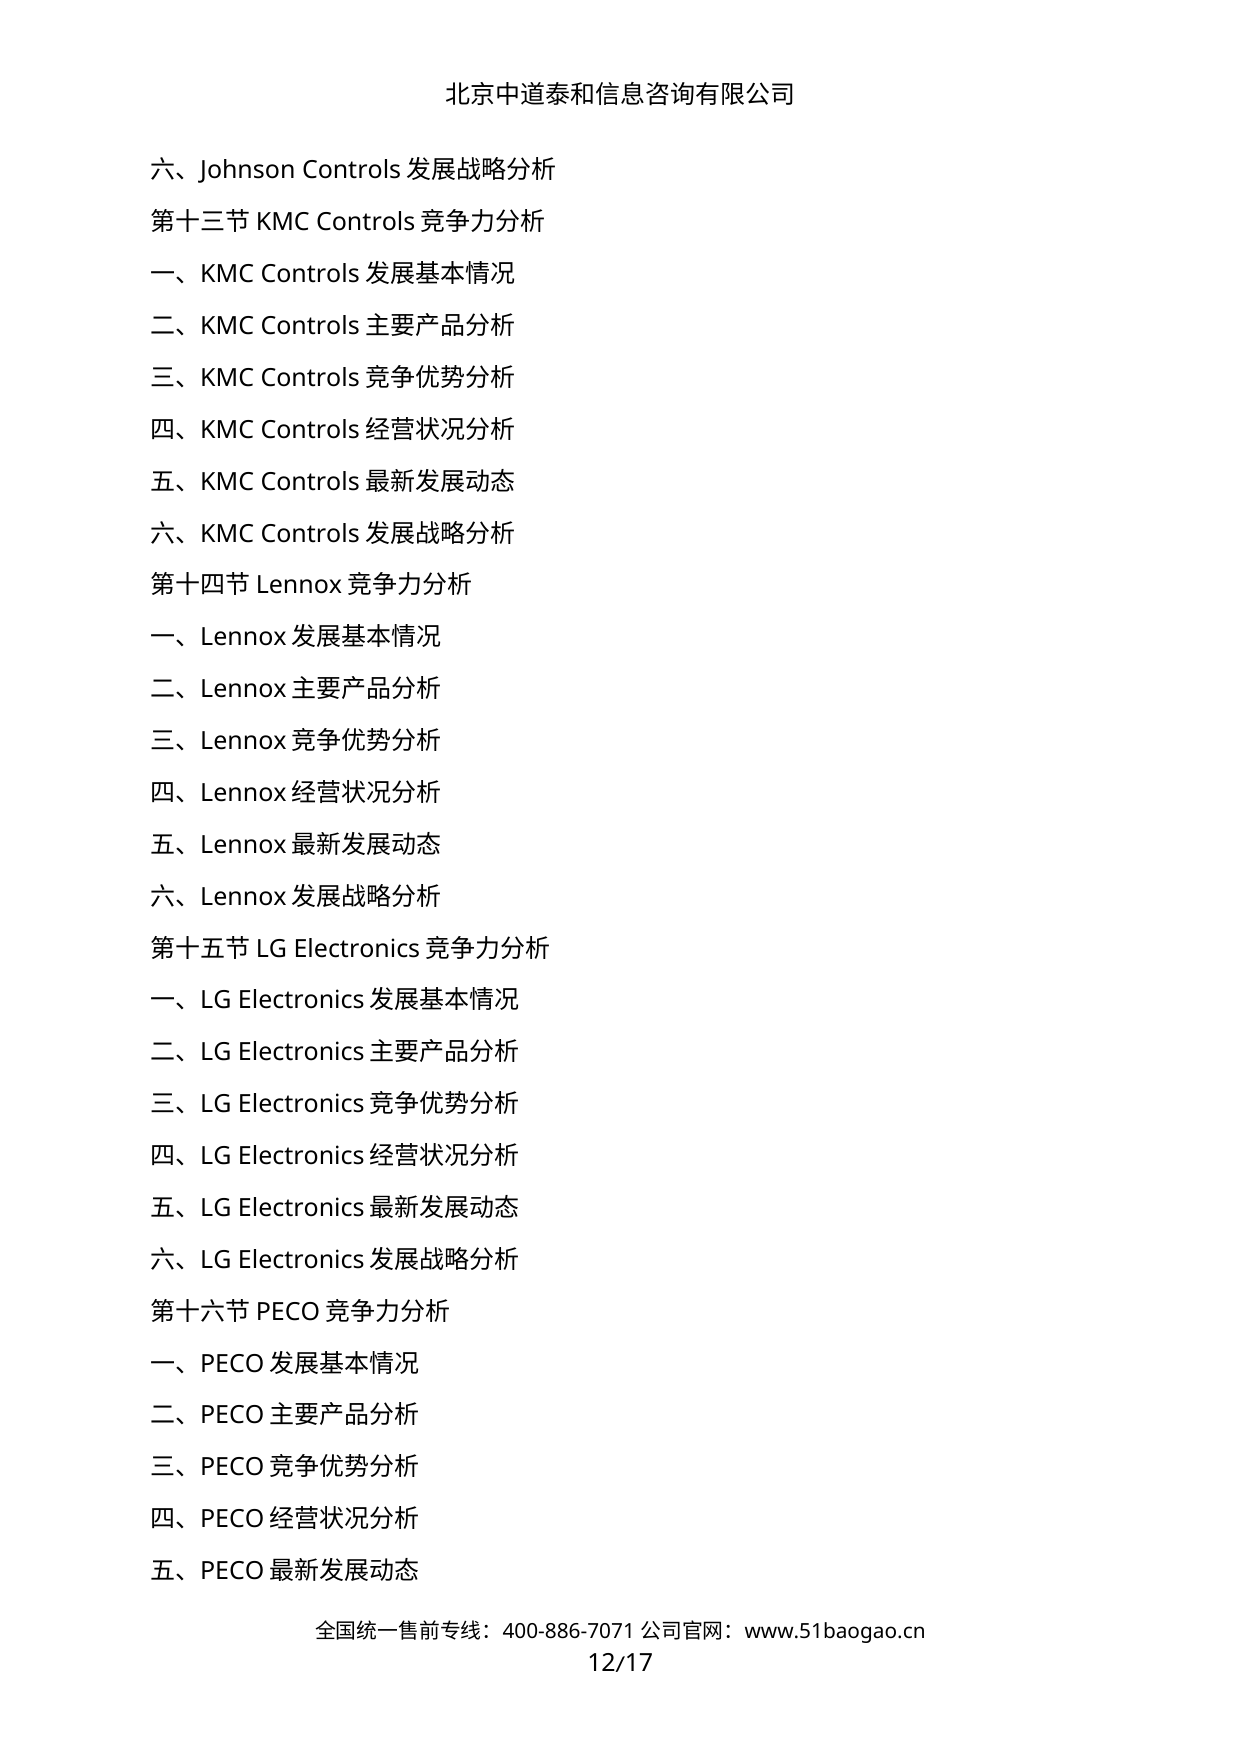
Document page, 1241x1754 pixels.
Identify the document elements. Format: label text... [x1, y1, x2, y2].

text 六、Lennox发展战略分析 [150, 876, 1090, 912]
text 三、KMC Controls竞争优势分析 [150, 357, 1090, 394]
text 一、PECO发展基本情况 [150, 1343, 1090, 1379]
text 四、KMC Controls经营状况分析 [150, 409, 1090, 446]
text 六、KMC Controls发展战略分析 [150, 513, 1090, 549]
text 六、Johnson Controls发展战略分析 [150, 150, 1090, 186]
text 一、KMC Controls发展基本情况 [150, 254, 1090, 290]
text 二、PECO主要产品分析 [150, 1395, 1090, 1431]
text 四、Lennox经营状况分析 [150, 772, 1090, 809]
text 二、Lennox主要产品分析 [150, 669, 1090, 705]
text 五、KMC Controls最新发展动态 [150, 461, 1090, 497]
text 第十六节 PECO竞争力分析 [150, 1291, 1090, 1327]
text 一、LG Electronics发展基本情况 [150, 980, 1090, 1016]
text 二、LG Electronics主要产品分析 [150, 1032, 1090, 1068]
text 四、PECO经营状况分析 [150, 1499, 1090, 1535]
text 第十四节 Lennox竞争力分析 [150, 565, 1090, 601]
text 三、LG Electronics竞争优势分析 [150, 1084, 1090, 1120]
text 第十三节 KMC Controls竞争力分析 [150, 202, 1090, 238]
text 一、Lennox发展基本情况 [150, 617, 1090, 653]
text 二、KMC Controls主要产品分析 [150, 306, 1090, 342]
text 三、PECO竞争优势分析 [150, 1447, 1090, 1483]
text 五、LG Electronics最新发展动态 [150, 1187, 1090, 1224]
text 第十五节 LG Electronics竞争力分析 [150, 928, 1090, 964]
text 五、PECO最新发展动态 [150, 1551, 1090, 1587]
text 四、LG Electronics经营状况分析 [150, 1136, 1090, 1172]
text 五、Lennox最新发展动态 [150, 824, 1090, 861]
text 六、LG Electronics发展战略分析 [150, 1239, 1090, 1276]
text 三、Lennox竞争优势分析 [150, 721, 1090, 757]
